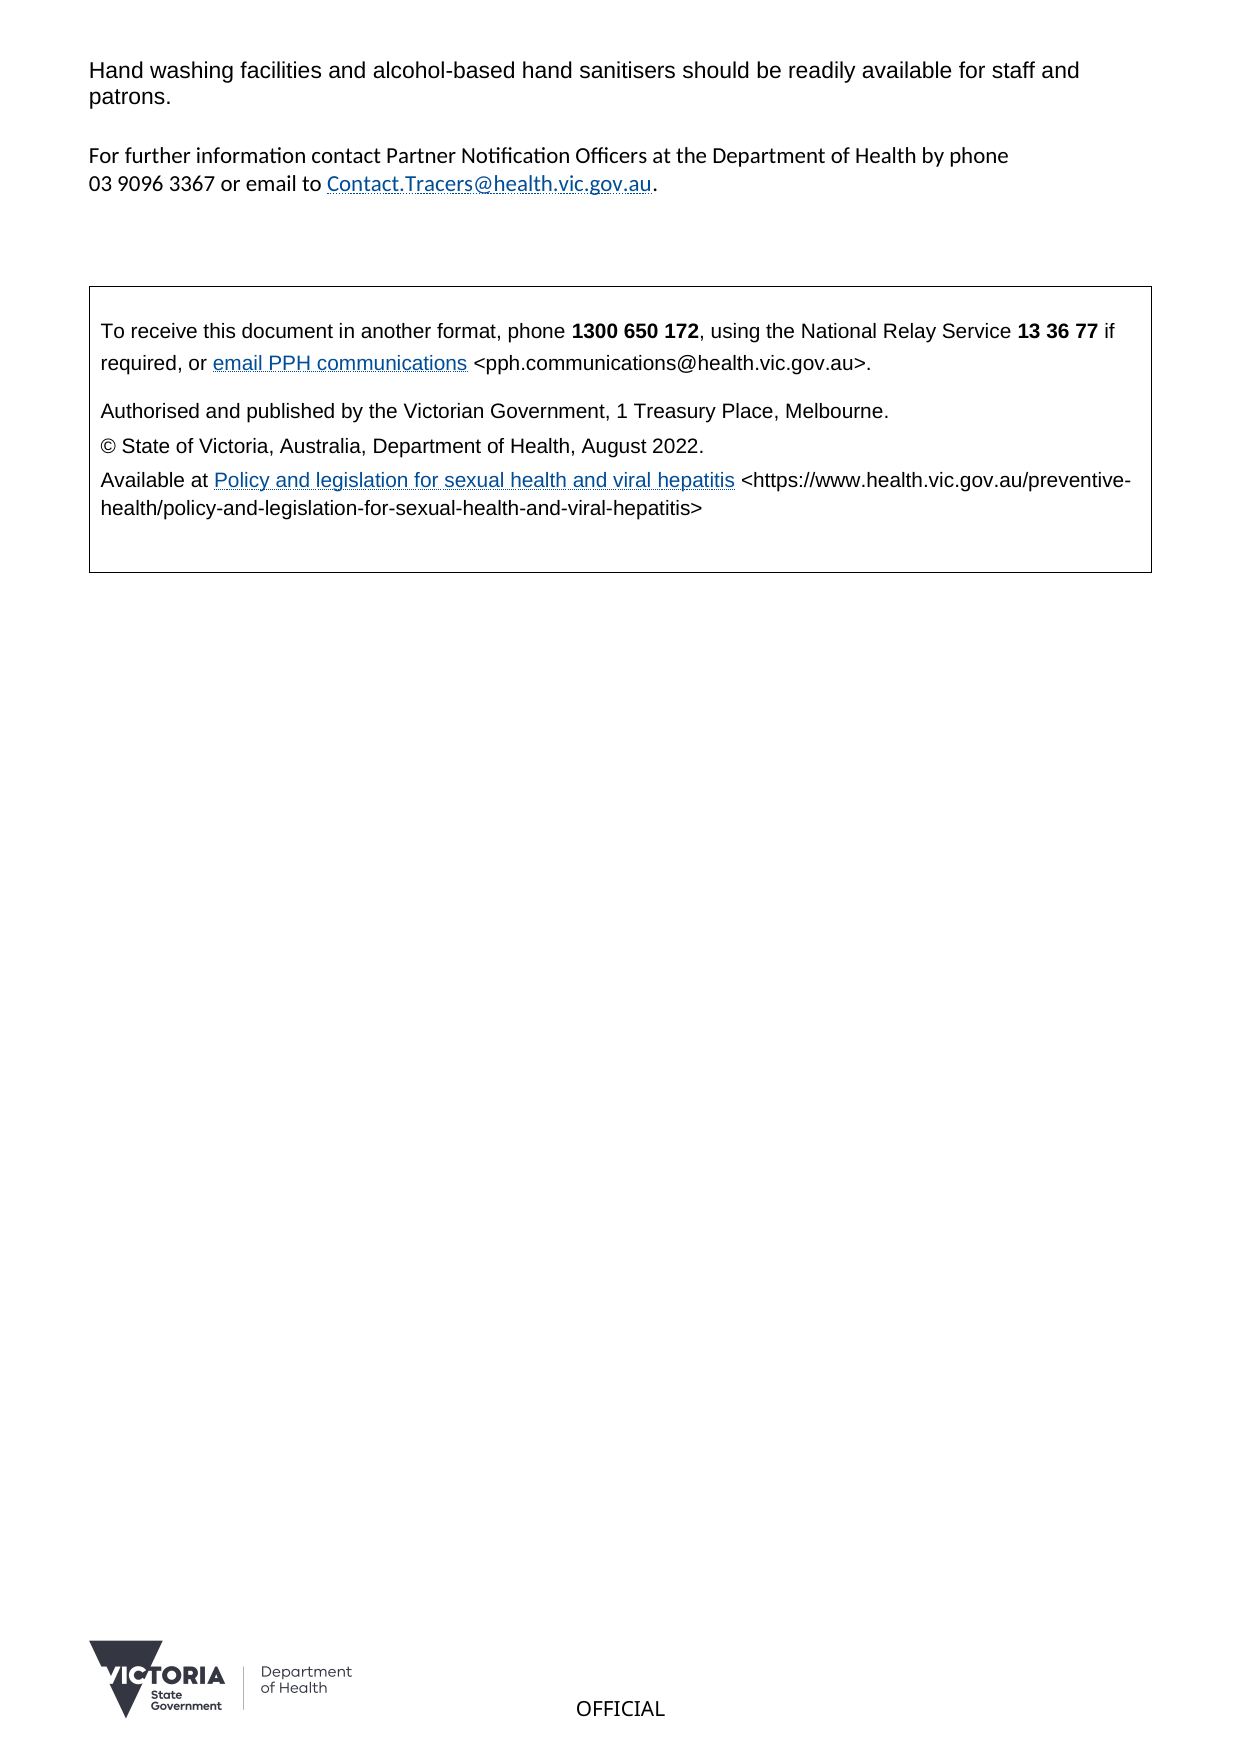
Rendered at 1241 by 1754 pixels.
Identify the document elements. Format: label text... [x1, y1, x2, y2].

table_header To receive this document in another format, phone 1300 650 172, using the National Relay Service 13 36 77 if required, or email PPH communications <pph.communications@health.vic.gov.au>. Authorised and published by the Victorian Government, 1 Treasury Place, Melbourne. © State of Victoria, Australia, Department of Health, August 2022. Available at Policy and legislation for sexual health and viral hepatitis <https://www.health.vic.gov.au/preventive-health/policy-and-legislation-for-sexual-health-and-viral-hepatitis> [90, 287, 1151, 572]
picture [0, 1595, 1241, 1754]
text For further information contact Partner Notification Officers at the Department of Health by phone [89, 141, 1152, 169]
text Hand washing facilities and alcohol-based hand sanitisers should be readily available for staff and patrons. [89, 57, 1152, 110]
text 03 9096 3367 or email to Contact.Tracers@health.vic.gov.au. [89, 169, 1152, 197]
